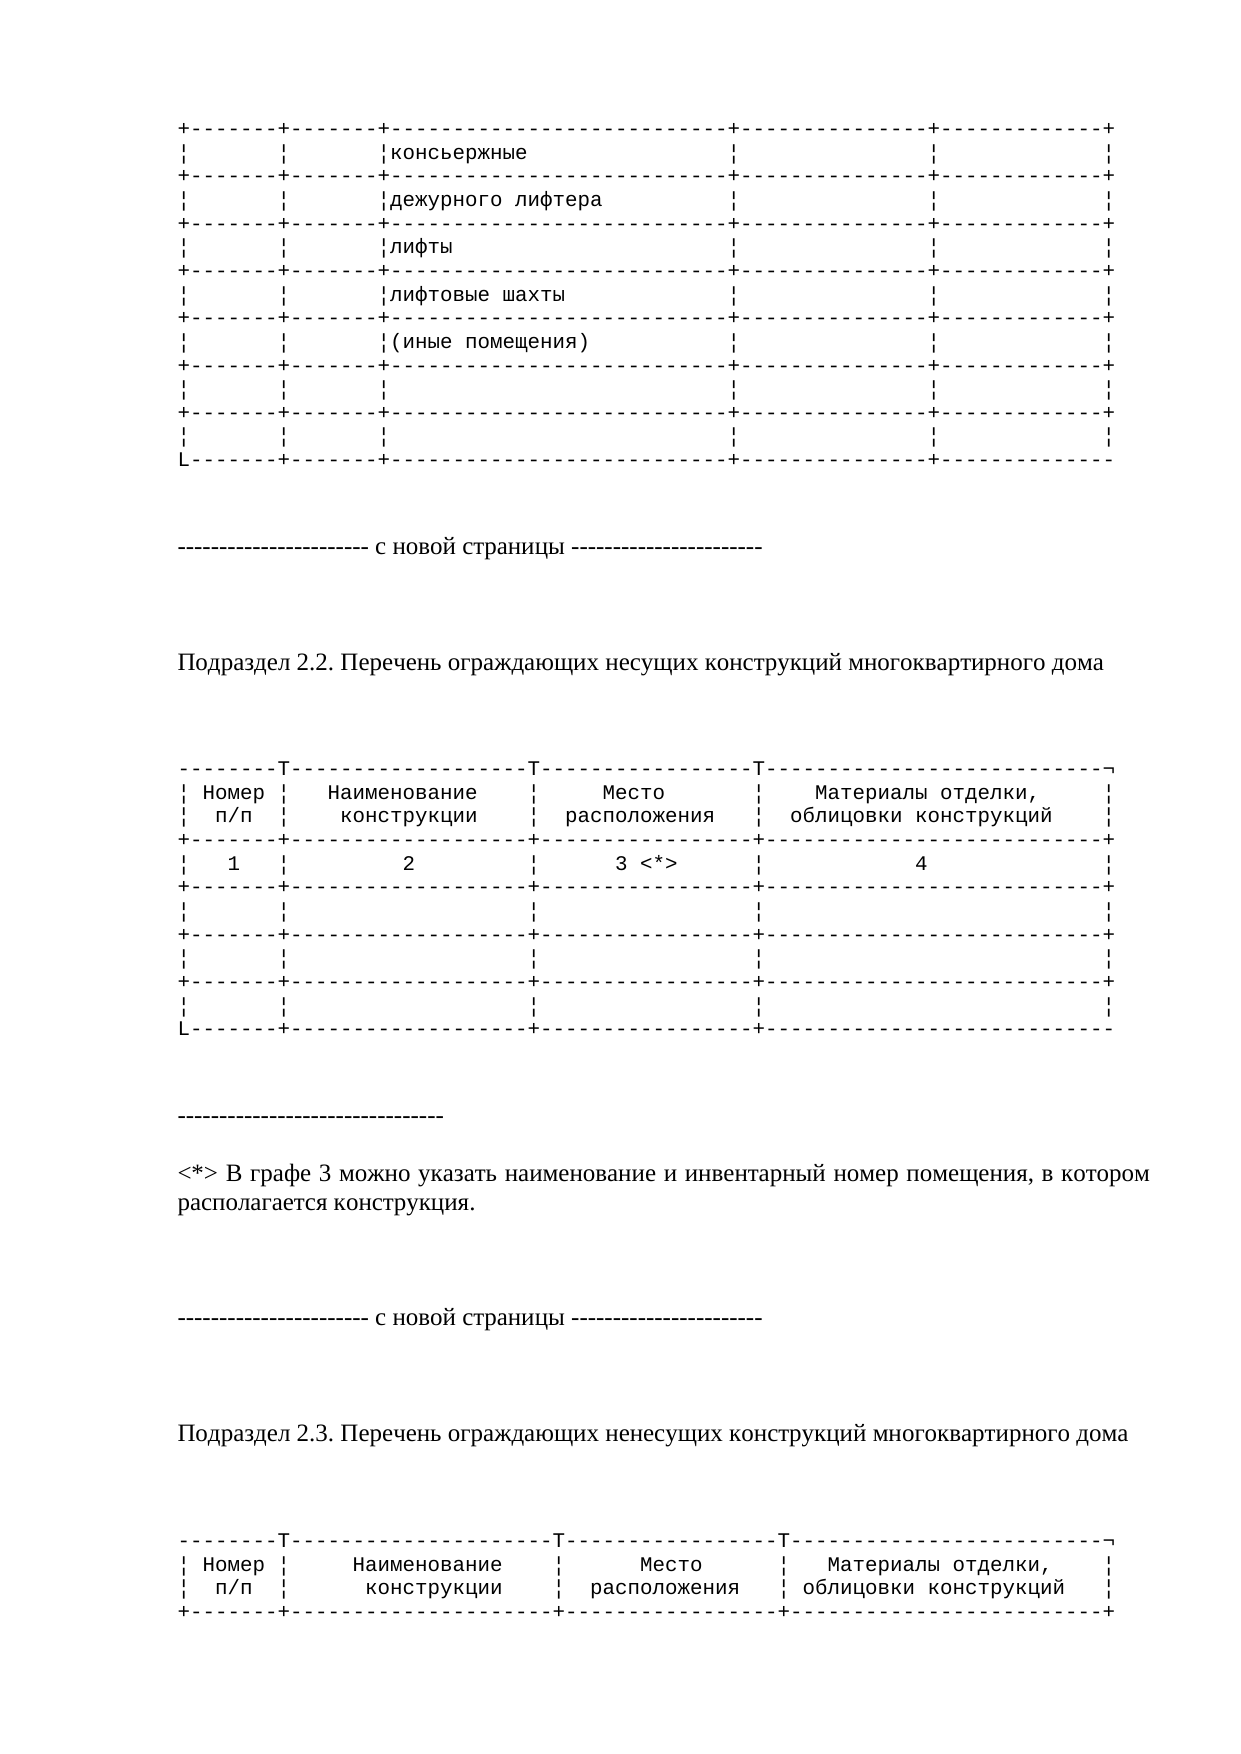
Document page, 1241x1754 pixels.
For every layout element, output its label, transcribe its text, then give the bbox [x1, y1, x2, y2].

text +-------+-------+---------------------------+---------------+-------------+ [177, 354, 1152, 378]
text --------T---------------------T-----------------T-------------------------¬ [177, 1530, 1152, 1553]
text ¦ ¦ ¦дежурного лифтера ¦ ¦ ¦ [177, 189, 1152, 213]
text L-------+-------+---------------------------+---------------+-------------- [177, 449, 1152, 473]
text +-------+-------+---------------------------+---------------+-------------+ [177, 402, 1152, 426]
text ¦ ¦ ¦лифтовые шахты ¦ ¦ ¦ [177, 284, 1152, 307]
text Подраздел 2.3. Перечень ограждающих ненесущих конструкций многоквартирного дома [177, 1418, 1152, 1447]
text L-------+-------------------+-----------------+---------------------------- [177, 1018, 1152, 1042]
text ¦ ¦ ¦ ¦ ¦ [177, 995, 1152, 1018]
text +-------+-------------------+-----------------+---------------------------+ [177, 971, 1152, 995]
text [177, 118, 1152, 142]
text ¦ п/п ¦ конструкции ¦ расположения ¦ облицовки конструкций ¦ [177, 806, 1152, 829]
text +-------+-------+---------------------------+---------------+-------------+ [177, 307, 1152, 331]
text ¦ ¦ ¦(иные помещения) ¦ ¦ ¦ [177, 331, 1152, 354]
text -------------------------------- [177, 1100, 1152, 1129]
text +-------+-------+---------------------------+---------------+-------------+ [177, 213, 1152, 236]
text --------T-------------------T-----------------T---------------------------¬ [177, 758, 1152, 782]
text <*> В графе 3 можно указать наименование и инвентарный номер помещения, в котором располагается конструкция. [177, 1158, 1152, 1215]
text ¦ ¦ ¦ ¦ ¦ [177, 947, 1152, 971]
text ¦ п/п ¦ конструкции ¦ расположения ¦ облицовки конструкций ¦ [177, 1577, 1152, 1601]
text ¦ ¦ ¦лифты ¦ ¦ ¦ [177, 236, 1152, 260]
text ¦ 1 ¦ 2 ¦ 3 <*> ¦ 4 ¦ [177, 853, 1152, 876]
text ¦ ¦ ¦консьержные ¦ ¦ ¦ [177, 142, 1152, 165]
text Подраздел 2.2. Перечень ограждающих несущих конструкций многоквартирного дома [177, 647, 1152, 675]
text +-------+-------------------+-----------------+---------------------------+ [177, 876, 1152, 900]
text ¦ ¦ ¦ ¦ ¦ [177, 900, 1152, 924]
text +-------+-------------------+-----------------+---------------------------+ [177, 829, 1152, 853]
text ¦ Номер ¦ Наименование ¦ Место ¦ Материалы отделки, ¦ [177, 1553, 1152, 1577]
text +-------+-------+---------------------------+---------------+-------------+ [177, 260, 1152, 284]
text ¦ ¦ ¦ ¦ ¦ ¦ [177, 378, 1152, 402]
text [177, 165, 1152, 189]
text ¦ Номер ¦ Наименование ¦ Место ¦ Материалы отделки, ¦ [177, 782, 1152, 806]
text ----------------------- с новой страницы ----------------------- [177, 531, 1152, 559]
text ¦ ¦ ¦ ¦ ¦ ¦ [177, 426, 1152, 449]
text ----------------------- с новой страницы ----------------------- [177, 1302, 1152, 1331]
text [177, 1601, 1152, 1624]
text +-------+-------------------+-----------------+---------------------------+ [177, 924, 1152, 947]
